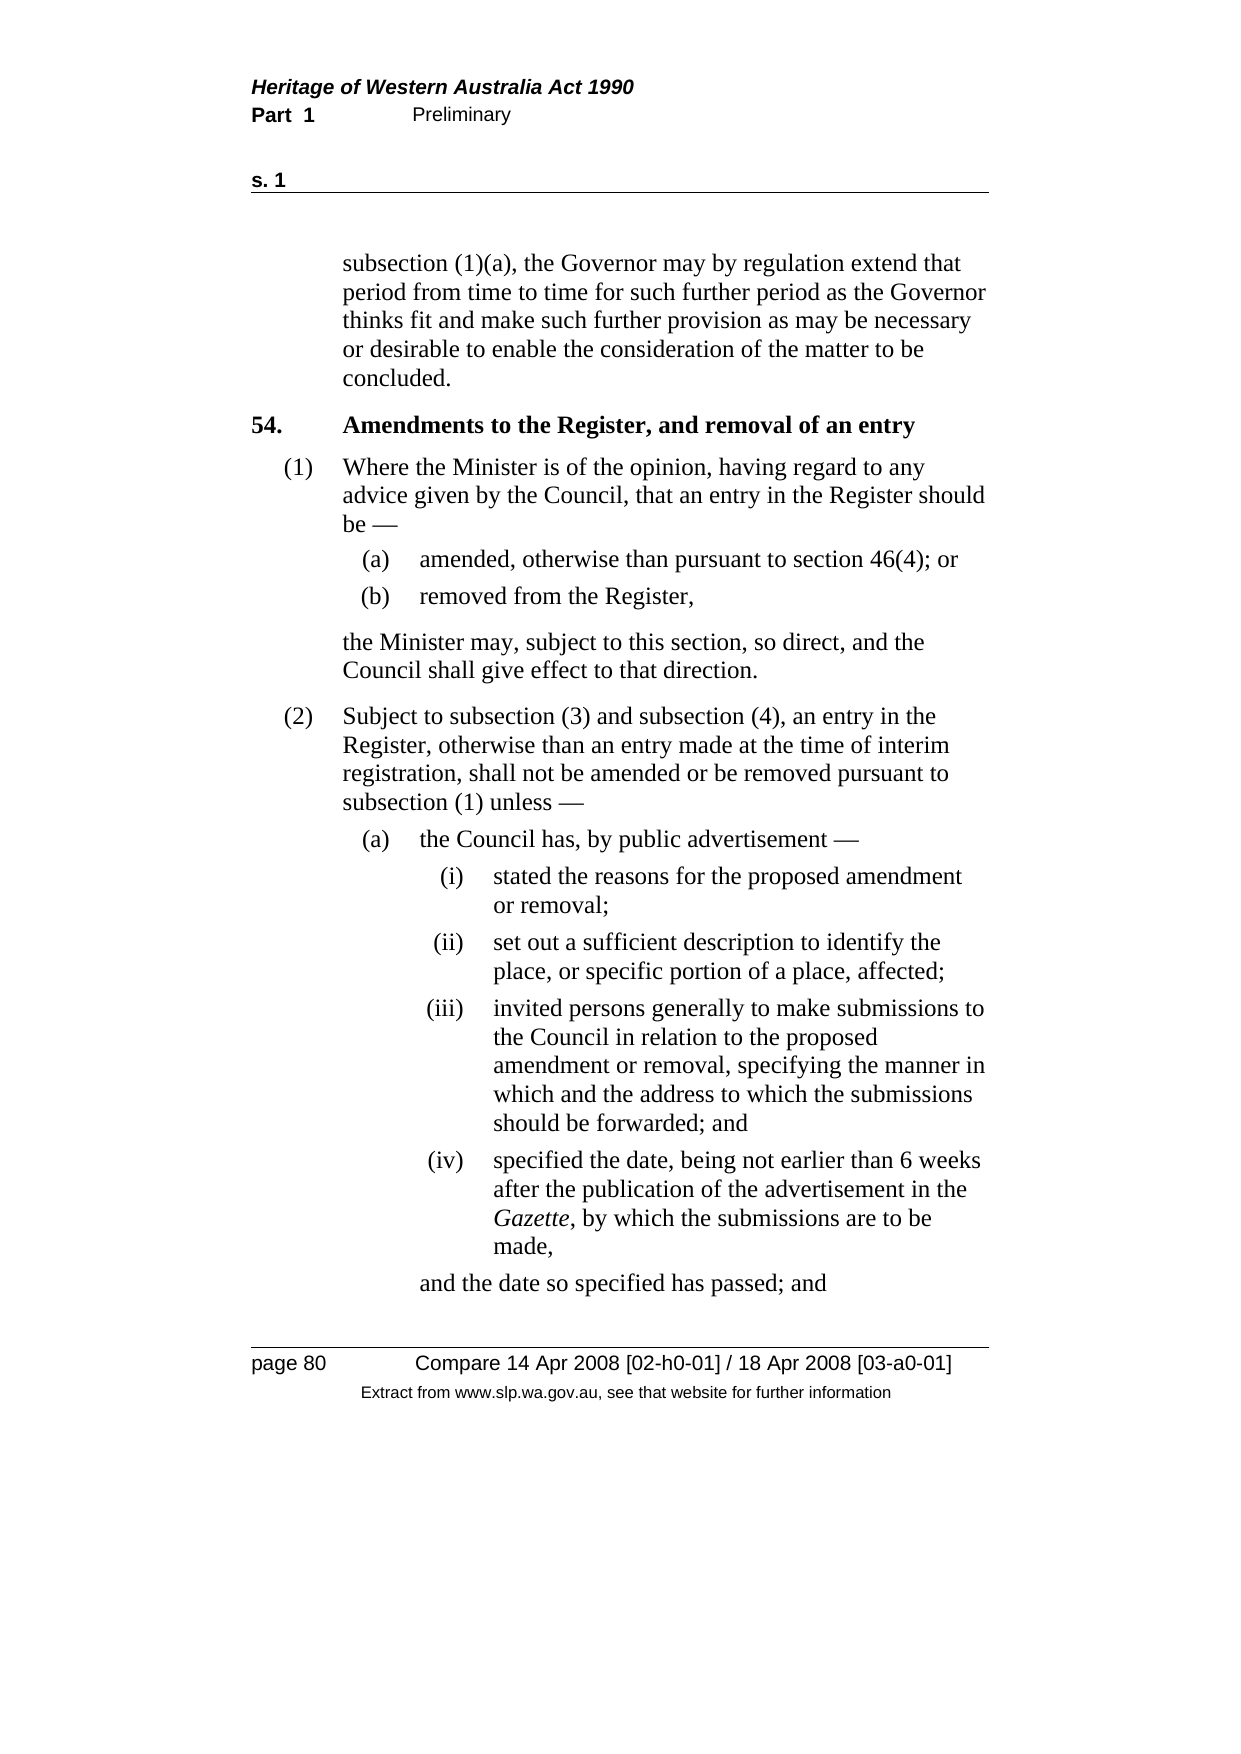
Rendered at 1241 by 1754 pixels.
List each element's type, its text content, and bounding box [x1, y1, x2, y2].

text (b) removed from the Register, [251, 581, 989, 610]
subtitle 54. Amendments to the Register, and removal of an entry [251, 411, 989, 439]
text (iii) invited persons generally to make submissions to the Council in relation to the proposed amendment or removal, specifying the manner in which and the address to which the submissions should be forwarded; and [251, 993, 989, 1137]
text the Minister may, subject to this section, so direct, and the Council shall give effect to that direction. [251, 627, 989, 684]
text (a) amended, otherwise than pursuant to section 46(4); or [251, 544, 989, 573]
text (i) stated the reasons for the proposed amendment or removal; [251, 861, 989, 919]
text (iv) specified the date, being not earlier than 6 weeks after the publication of the advertisement in the Gazette, by which the submissions are to be made, [251, 1145, 989, 1260]
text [251, 248, 989, 392]
text and the date so specified has passed; and [251, 1268, 989, 1297]
text (2) Subject to subsection (3) and subsection (4), an entry in the Register, otherwise than an entry made at the time of interim registration, shall not be amended or be removed pursuant to subsection (1) unless — [251, 701, 989, 816]
text (ii) set out a sufficient description to identify the place, or specific portion of a place, affected; [251, 927, 989, 985]
text (1) Where the Minister is of the opinion, having regard to any advice given by the Council, that an entry in the Register should be — [251, 452, 989, 538]
text (a) the Council has, by public advertisement — [251, 824, 989, 853]
